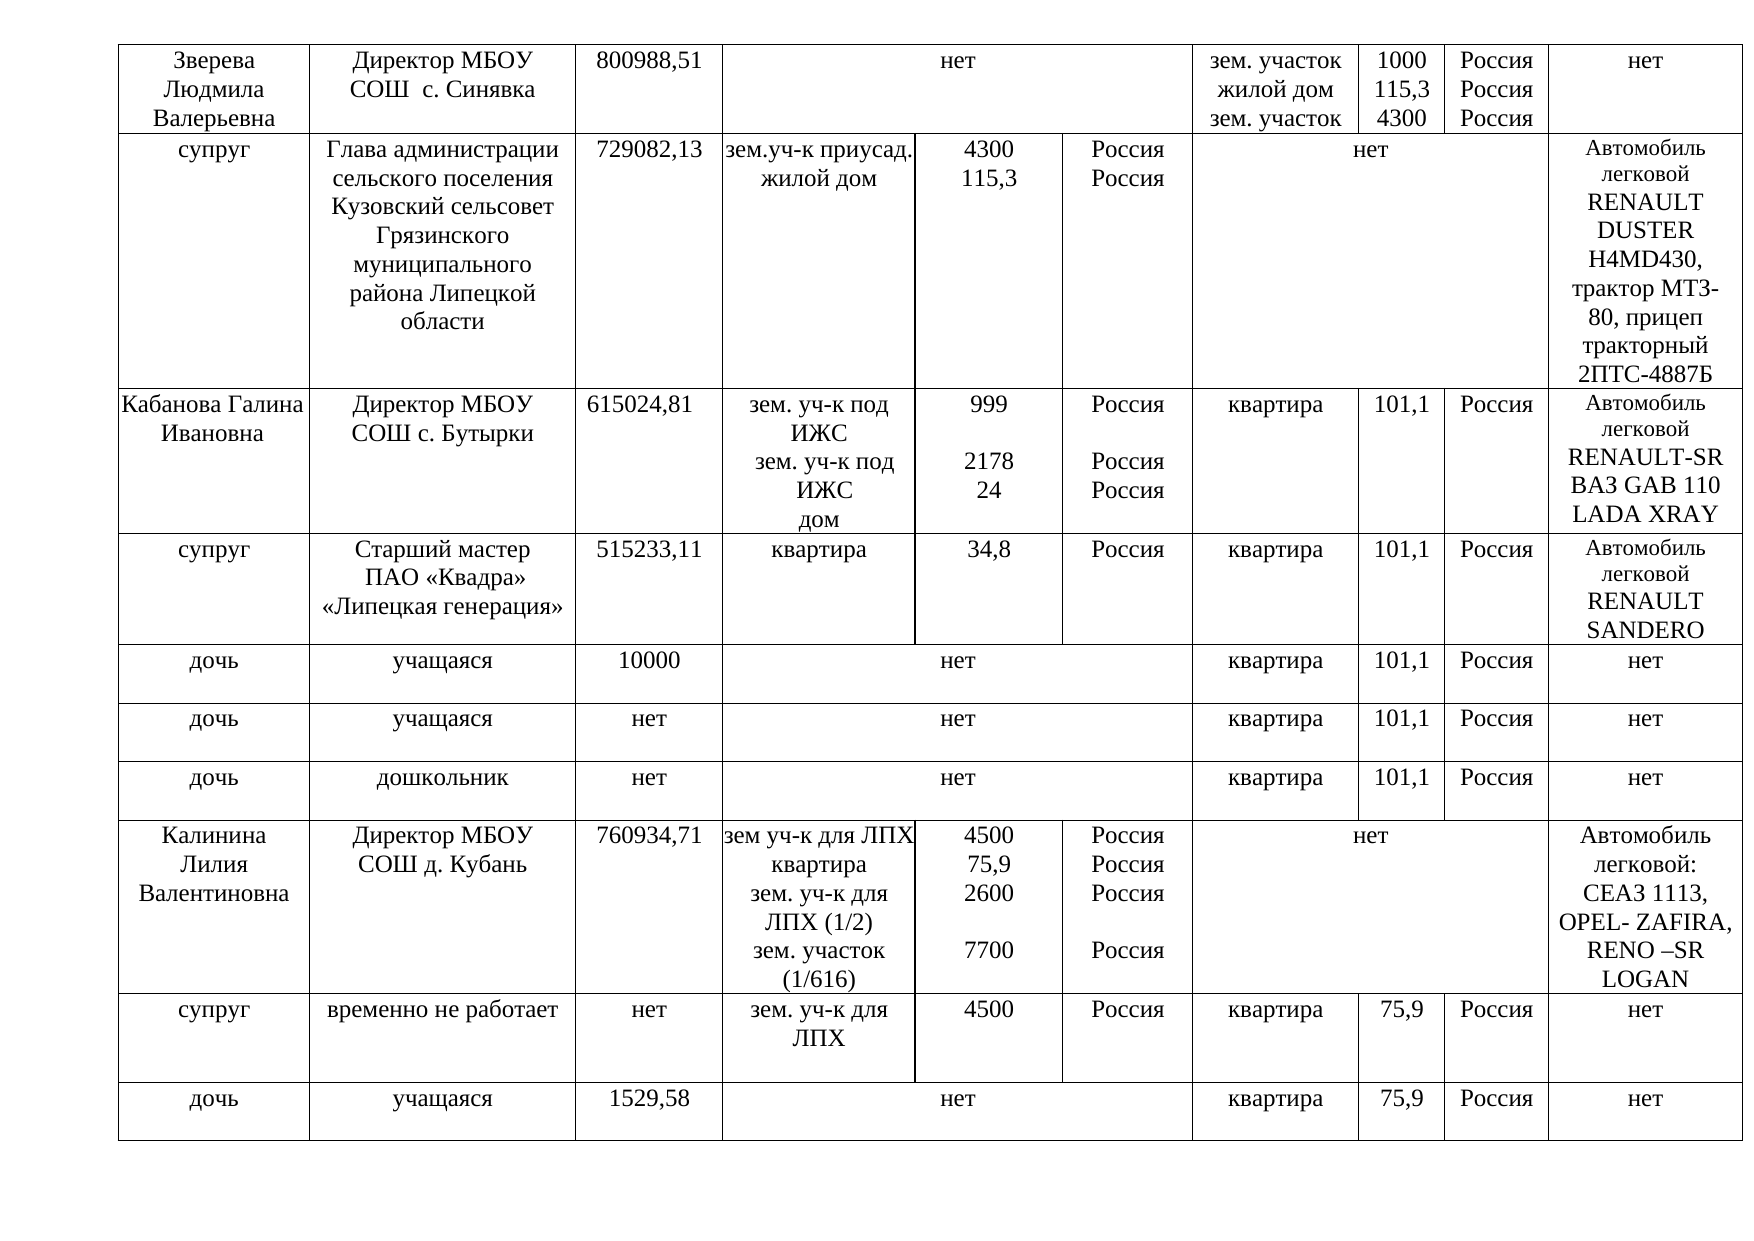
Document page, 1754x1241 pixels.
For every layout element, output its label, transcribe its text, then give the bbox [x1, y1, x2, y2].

table_cell Кабанова Галина Ивановна [119, 389, 309, 533]
table_cell Зверева Людмила Валерьевна [119, 45, 309, 133]
table_cell временно не работает [310, 994, 575, 1082]
table_cell нет [723, 45, 1192, 133]
table_cell нет [1193, 821, 1548, 993]
table_cell Россия [1445, 704, 1548, 761]
table_cell Россия [1445, 534, 1548, 644]
table_cell Директор МБОУ СОШ д. Кубань [310, 821, 575, 993]
table_cell 800988,51 [576, 45, 722, 133]
table_cell учащаяся [310, 645, 575, 702]
table_cell зем. участок жилой дом зем. участок [1193, 45, 1358, 133]
table_cell 760934,71 [576, 821, 722, 993]
table_cell Россия [1063, 994, 1192, 1082]
table_cell Автомобиль легковой RENAULT DUSTER H4MD430, трактор МТЗ-80, прицеп тракторный 2ПТС-4887Б [1549, 134, 1742, 388]
table_cell нет [1549, 45, 1742, 133]
table_cell зем.уч-к приусад. жилой дом [723, 134, 914, 388]
table_cell нет [576, 994, 722, 1082]
table_cell 4300 115,3 [916, 134, 1062, 388]
table_cell нет [576, 762, 722, 819]
table_cell нет [1193, 134, 1548, 388]
table_cell 101,1 [1359, 534, 1444, 644]
table_cell нет [723, 1083, 1192, 1140]
table_cell нет [1549, 1083, 1742, 1140]
table_cell 75,9 [1359, 994, 1444, 1082]
table_cell нет [1549, 762, 1742, 819]
table_cell супруг [119, 534, 309, 644]
table_cell дочь [119, 762, 309, 819]
table_cell нет [1549, 704, 1742, 761]
table_cell Россия [1445, 389, 1548, 533]
table_cell Автомобиль легковой RENAULT SANDERO [1549, 534, 1742, 644]
table_cell Директор МБОУ СОШ с. Бутырки [310, 389, 575, 533]
table_cell нет [1549, 645, 1742, 702]
table_cell 101,1 [1359, 389, 1444, 533]
table_cell 101,1 [1359, 762, 1444, 819]
table_cell Старший мастер ПАО «Квадра» «Липецкая генерация» [310, 534, 575, 644]
table_cell Калинина Лилия Валентиновна [119, 821, 309, 993]
table_cell квартира [1193, 389, 1358, 533]
table_cell нет [723, 704, 1192, 761]
table_cell нет [723, 762, 1192, 819]
table_cell Россия Россия [1063, 134, 1192, 388]
table_cell зем. уч-к под ИЖС зем. уч-к под ИЖС дом [723, 389, 914, 533]
table_cell дочь [119, 1083, 309, 1140]
table_cell квартира [1193, 994, 1358, 1082]
table_cell учащаяся [310, 704, 575, 761]
table_cell 101,1 [1359, 704, 1444, 761]
table_cell нет [723, 645, 1192, 702]
table_cell квартира [1193, 645, 1358, 702]
table_cell 75,9 [1359, 1083, 1444, 1140]
table_cell 1529,58 [576, 1083, 722, 1140]
table_cell 999 2178 24 [916, 389, 1062, 533]
table_cell Россия [1063, 534, 1192, 644]
table_cell нет [1549, 994, 1742, 1082]
table_cell квартира [1193, 534, 1358, 644]
table_cell супруг [119, 134, 309, 388]
table_cell Россия [1445, 762, 1548, 819]
table_cell 1000 115,3 4300 [1359, 45, 1444, 133]
table_cell супруг [119, 994, 309, 1082]
table_cell нет [576, 704, 722, 761]
table_cell 615024,81 [576, 389, 722, 533]
table_cell 101,1 [1359, 645, 1444, 702]
table_cell дочь [119, 645, 309, 702]
table_cell 4500 75,9 2600 7700 [916, 821, 1062, 993]
table_cell квартира [1193, 704, 1358, 761]
table_cell Россия Россия Россия [1445, 45, 1548, 133]
table_cell Глава администрации сельского поселения Кузовский сельсовет Грязинского муниципального района Липецкой области [310, 134, 575, 388]
table_cell 515233,11 [576, 534, 722, 644]
table_cell 34,8 [916, 534, 1062, 644]
table_cell Россия [1445, 645, 1548, 702]
table_cell Россия Россия Россия [1063, 389, 1192, 533]
table_cell 729082,13 [576, 134, 722, 388]
table_cell зем. уч-к для ЛПХ [723, 994, 914, 1082]
table_cell квартира [1193, 1083, 1358, 1140]
table_cell зем уч-к для ЛПХ квартира зем. уч-к для ЛПХ (1/2) зем. участок (1/616) [723, 821, 914, 993]
table_cell дошкольник [310, 762, 575, 819]
table_cell Россия Россия Россия Россия [1063, 821, 1192, 993]
table_cell квартира [723, 534, 914, 644]
table_cell 4500 [916, 994, 1062, 1082]
table_cell квартира [1193, 762, 1358, 819]
table_cell Россия [1445, 994, 1548, 1082]
table_cell дочь [119, 704, 309, 761]
table_cell Россия [1445, 1083, 1548, 1140]
table_cell Автомобиль легковой: СЕАЗ 1113, OPEL- ZAFIRA, RENO –SR LOGAN [1549, 821, 1742, 993]
table_cell 10000 [576, 645, 722, 702]
table_cell Директор МБОУ СОШ с. Синявка [310, 45, 575, 133]
table_cell учащаяся [310, 1083, 575, 1140]
table_cell Автомобиль легковой RENAULT-SR ВАЗ GAB 110 LADA XRAY [1549, 389, 1742, 533]
